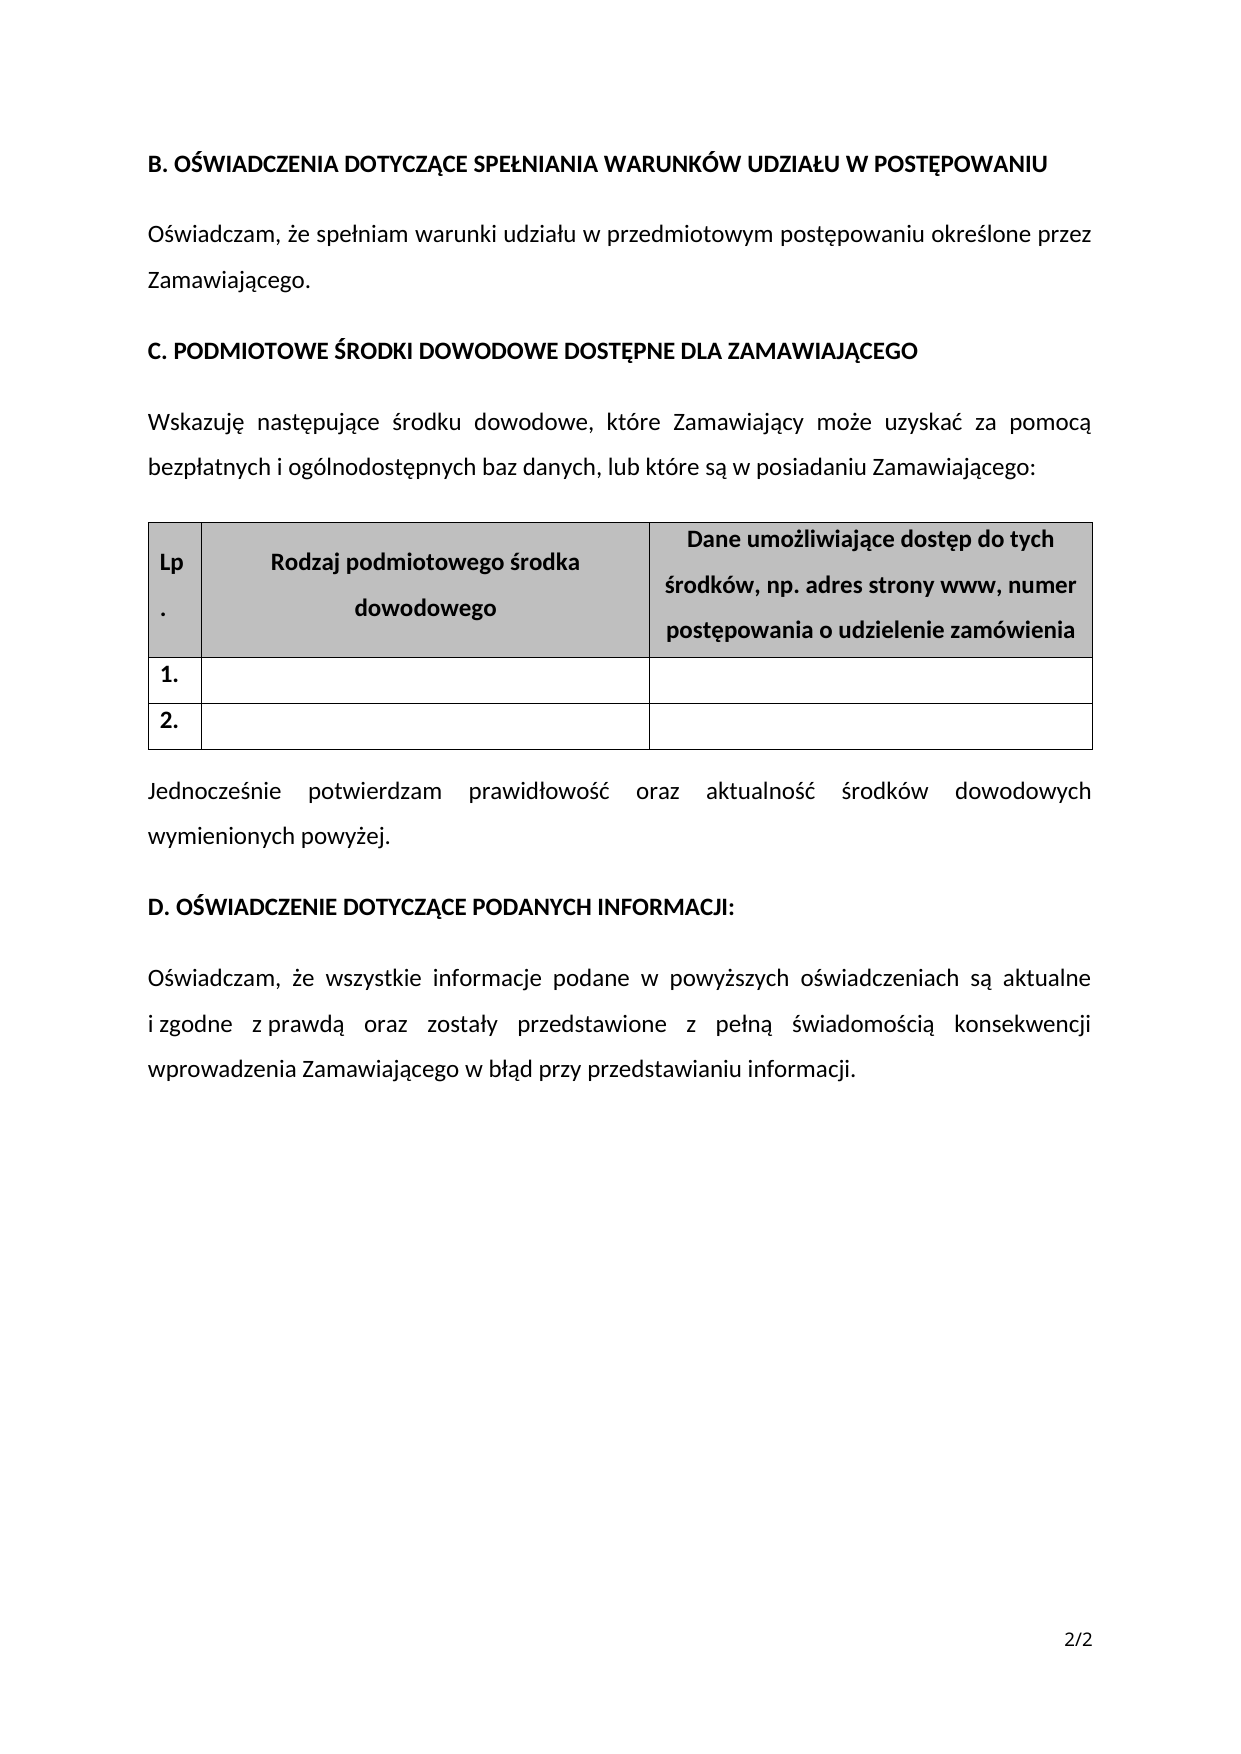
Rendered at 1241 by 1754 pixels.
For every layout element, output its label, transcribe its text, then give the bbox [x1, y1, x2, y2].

table_header Rodzaj podmiotowego środka dowodowego [202, 523, 649, 657]
table_cell 2. [149, 704, 201, 749]
subtitle D. OŚWIADCZENIE DOTYCZĄCE PODANYCH INFORMACJI: [148, 891, 1092, 922]
table_cell [650, 704, 1092, 749]
table_cell [202, 658, 649, 703]
table_header Lp. [149, 523, 201, 657]
subtitle B. OŚWIADCZENIA DOTYCZĄCE SPEŁNIANIA WARUNKÓW UDZIAŁU W POSTĘPOWANIU [148, 148, 1092, 178]
subtitle C. PODMIOTOWE ŚRODKI DOWODOWE DOSTĘPNE DLA ZAMAWIAJĄCEGO [148, 335, 1092, 365]
table_cell [202, 704, 649, 749]
text Jednocześnie potwierdzam prawidłowość oraz aktualność środków dowodowych wymienionych powyżej. [148, 775, 1092, 851]
table_cell 1. [149, 658, 201, 703]
table_cell [650, 658, 1092, 703]
table_header Dane umożliwiające dostęp do tych środków, np. adres strony www, numer postępowania o udzielenie zamówienia [650, 523, 1092, 657]
text Wskazuję następujące środku dowodowe, które Zamawiający może uzyskać za pomocą bezpłatnych i ogólnodostępnych baz danych, lub które są w posiadaniu Zamawiającego: [148, 406, 1092, 482]
text Oświadczam, że wszystkie informacje podane w powyższych oświadczeniach są aktualne i zgodne z prawdą oraz zostały przedstawione z pełną świadomością konsekwencji wprowadzenia Zamawiającego w błąd przy przedstawianiu informacji. [148, 962, 1092, 1084]
text Oświadczam, że spełniam warunki udziału w przedmiotowym postępowaniu określone przez Zamawiającego. [148, 218, 1092, 295]
